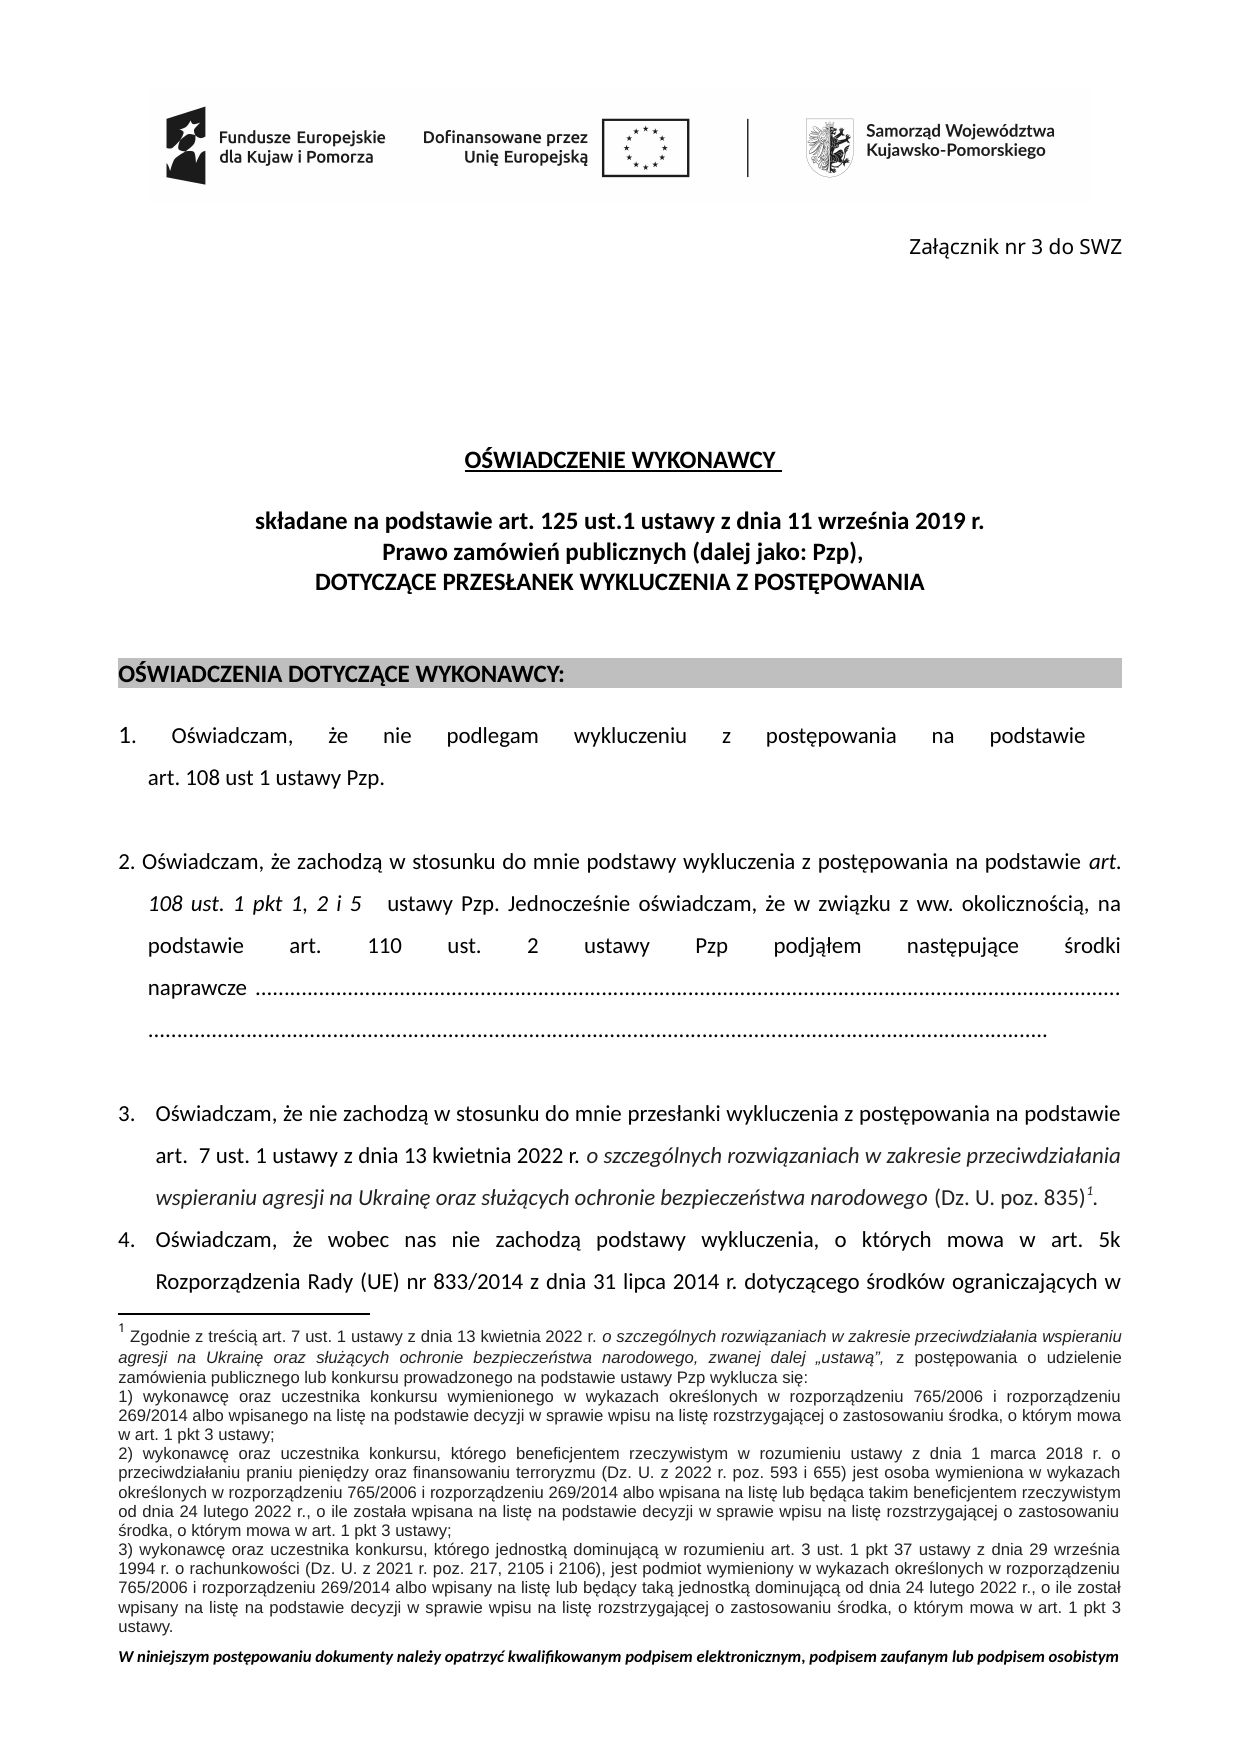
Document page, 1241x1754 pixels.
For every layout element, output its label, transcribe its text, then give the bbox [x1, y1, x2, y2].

text 1. Oświadczam, że nie podlegam wykluczeniu z postępowania na podstawie art. 108 ust 1 ustawy Pzp. [118, 719, 1122, 791]
text OŚWIADCZENIE WYKONAWCY [118, 444, 1122, 474]
text Prawo zamówień publicznych (dalej jako: Pzp), [118, 536, 1122, 566]
text 2. Oświadczam, że zachodzą w stosunku do mnie podstawy wykluczenia z postępowania na podstawie art. 108 ust. 1 pkt 1, 2 i 5 ustawy Pzp. Jednocześnie oświadczam, że w związku z ww. okolicznością, na podstawie art. 110 ust. 2 ustawy Pzp podjąłem następujące środki naprawcze .................................................................................................................................................................................................................................................................................................................. [118, 847, 1122, 1043]
text OŚWIADCZENIA DOTYCZĄCE WYKONAWCY: [118, 658, 1122, 688]
list Oświadczam, że nie zachodzą w stosunku do mnie przesłanki wykluczenia z postępowania na podstawie art. 7 ust. 1 ustawy z dnia 13 kwietnia 2022 r. o szczególnych rozwiązaniach w zakresie przeciwdziałania wspieraniu agresji na Ukrainę oraz służących ochronie bezpieczeństwa narodowego (Dz. U. poz. 835). [118, 1099, 1122, 1211]
text składane na podstawie art. 125 ust.1 ustawy z dnia 11 września 2019 r. [118, 505, 1122, 536]
picture [147, 87, 1093, 204]
text DOTYCZĄCE PRZESŁANEK WYKLUCZENIA Z POSTĘPOWANIA [118, 566, 1122, 597]
